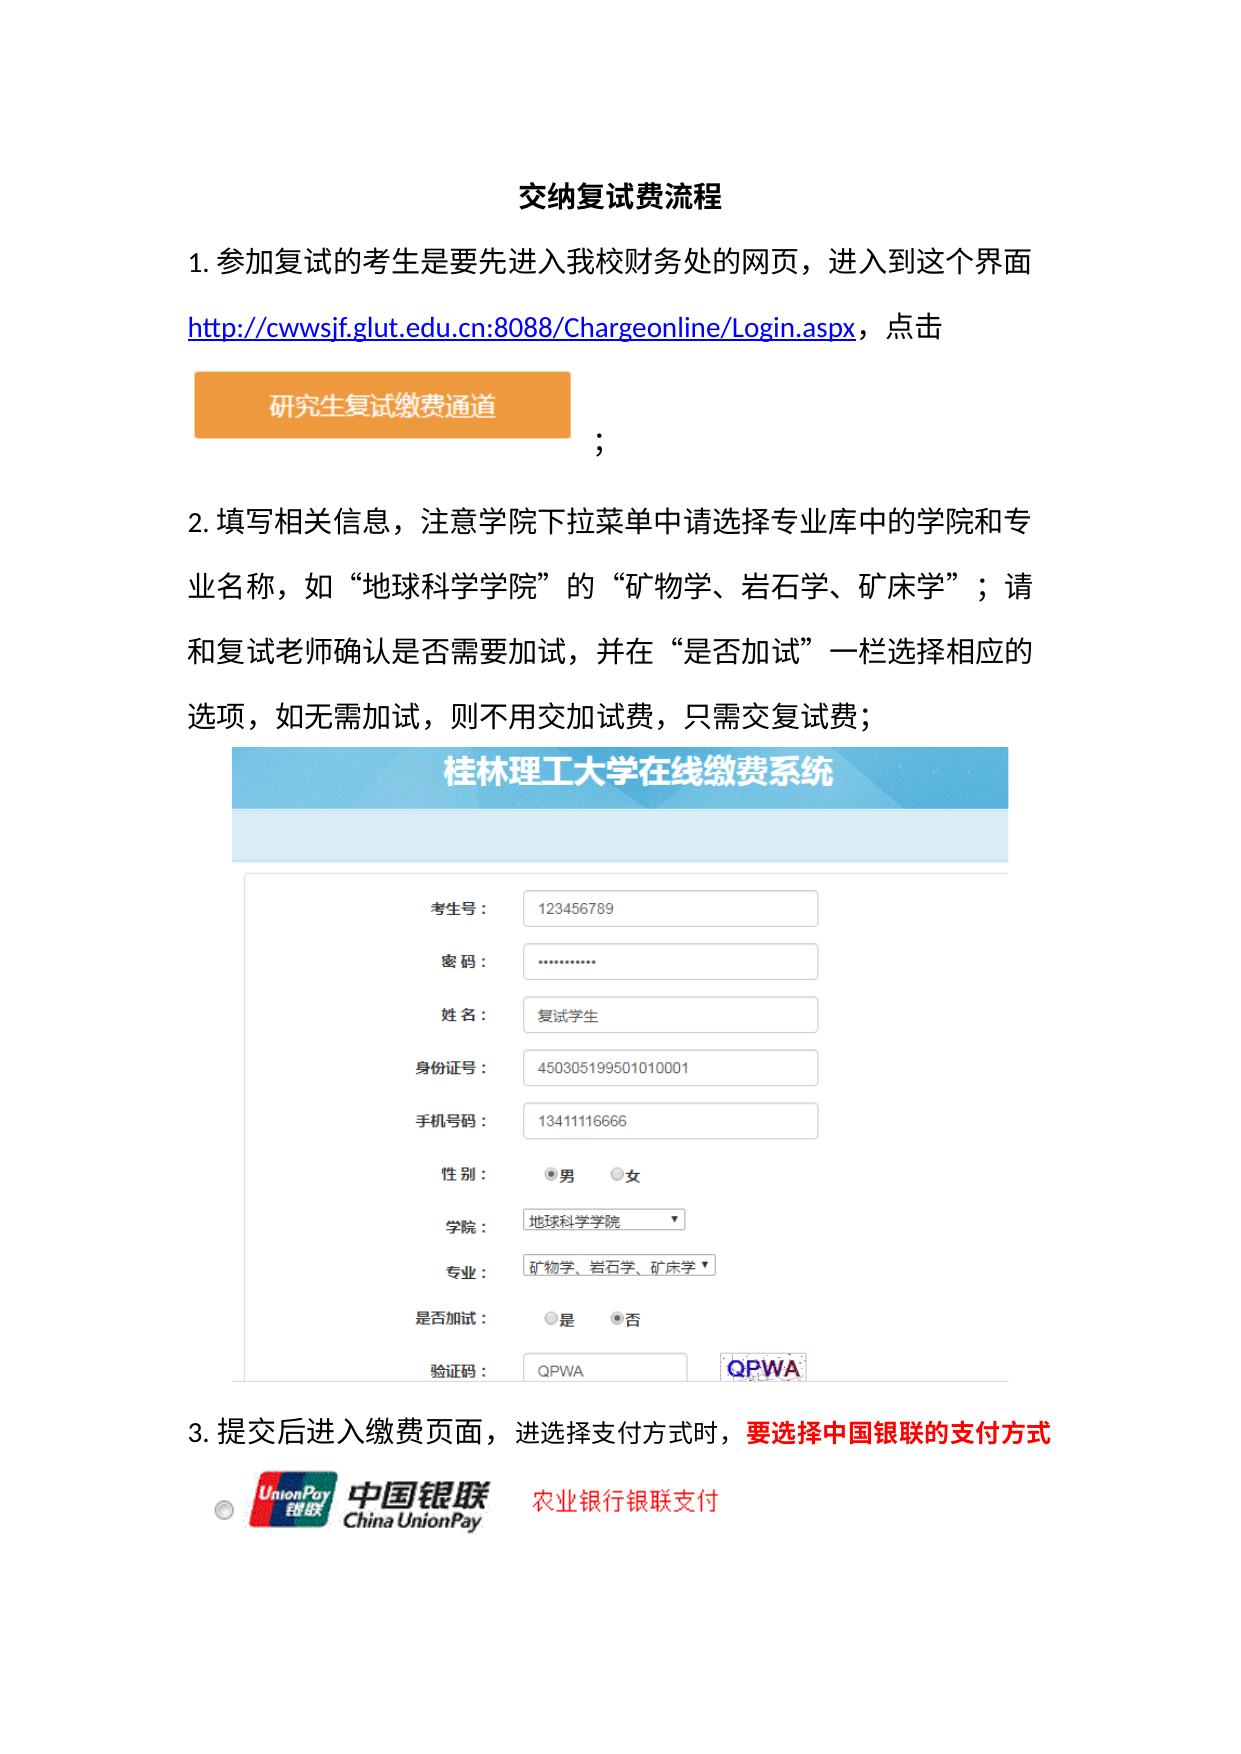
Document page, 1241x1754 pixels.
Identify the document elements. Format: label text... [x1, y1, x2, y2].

text 1. 参加复试的考生是要先进入我校财务处的网页，进入到这个界面http://cwwsjf.glut.edu.cn:8088/Chargeonline/Login.aspx，点击； [187, 227, 1053, 487]
picture [187, 357, 593, 453]
picture [231, 747, 1009, 1382]
text 2. 填写相关信息，注意学院下拉菜单中请选择专业库中的学院和专业名称，如“地球科学学院”的“矿物学、岩石学、矿床学”；请和复试老师确认是否需要加试，并在“是否加试”一栏选择相应的选项，如无需加试，则不用交加试费，只需交复试费； [187, 487, 1053, 747]
text 交纳复试费流程 [187, 162, 1053, 227]
picture [187, 1462, 750, 1547]
